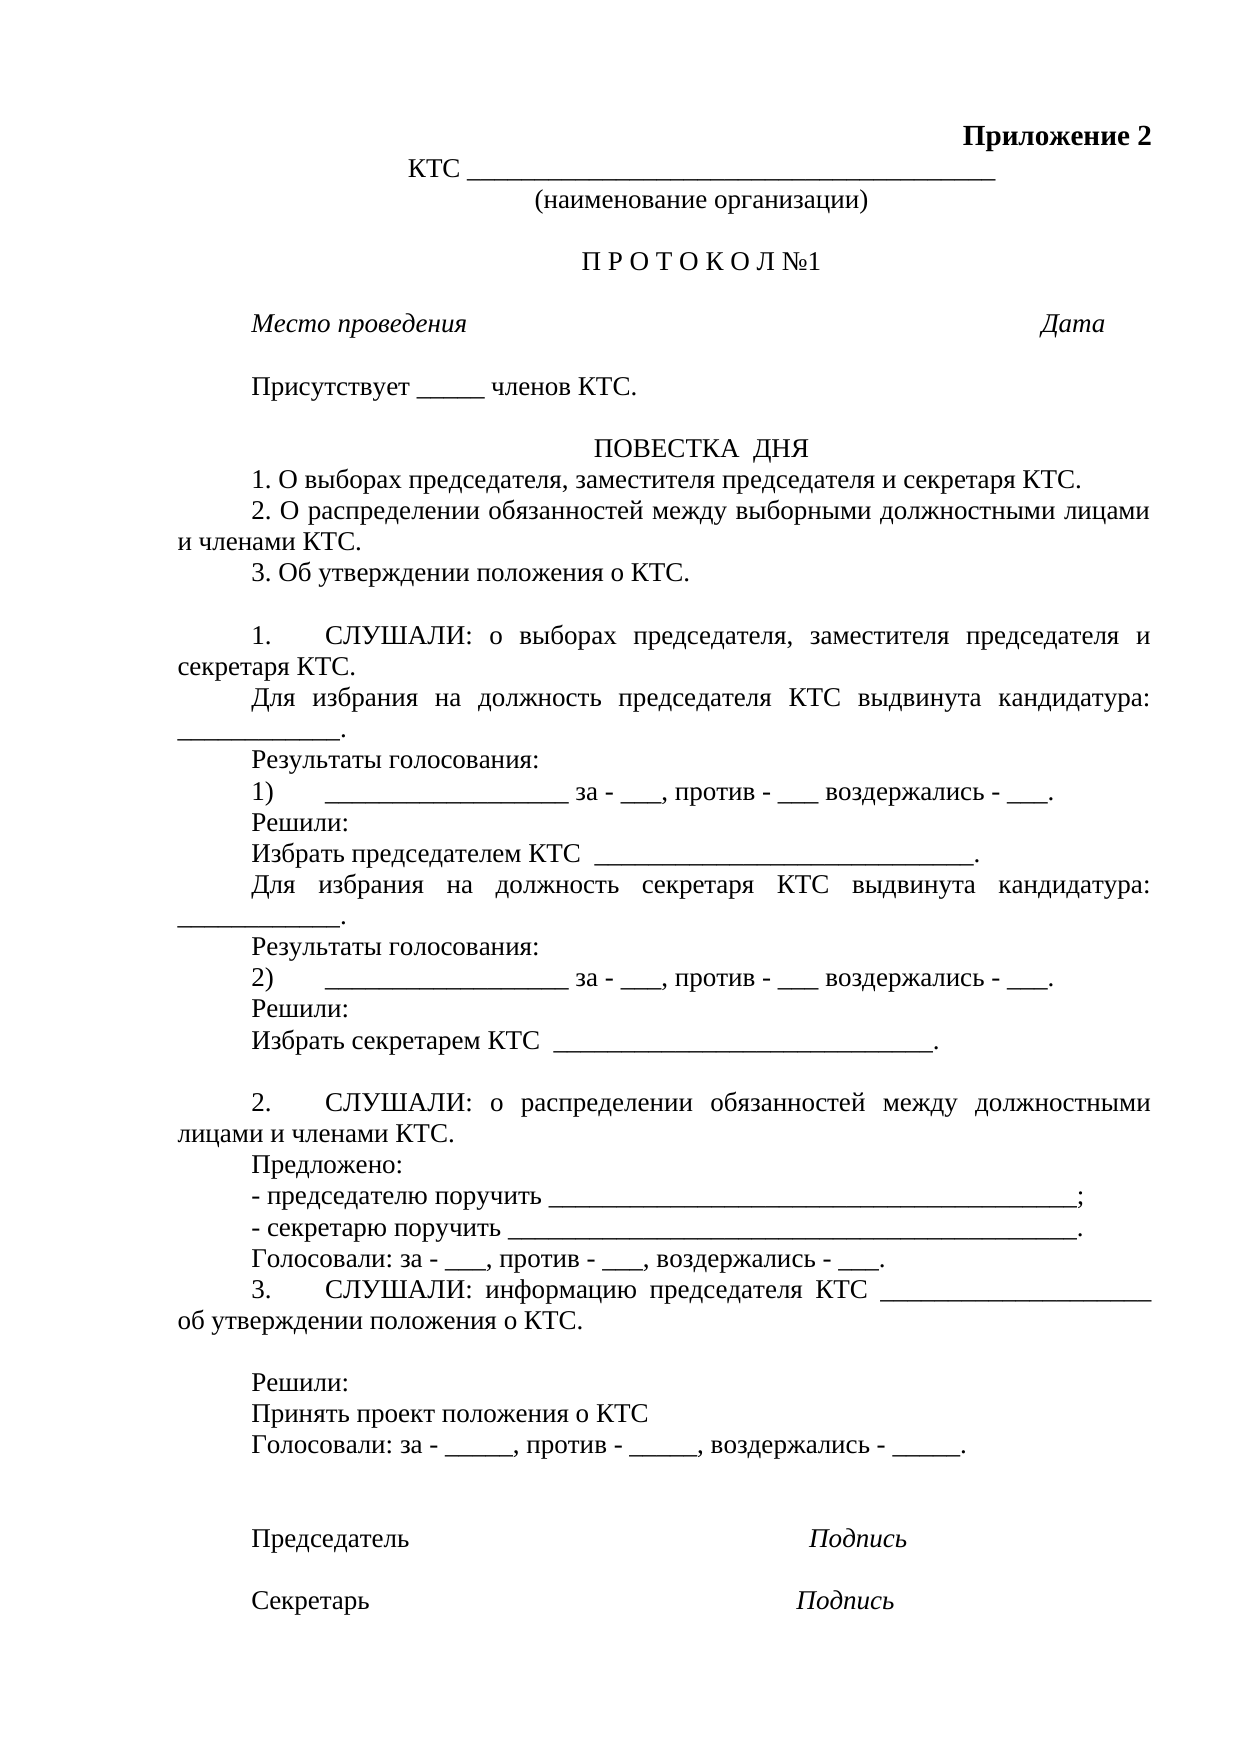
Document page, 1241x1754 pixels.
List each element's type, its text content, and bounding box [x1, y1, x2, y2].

text ПОВЕСТКА ДНЯ [177, 432, 1152, 463]
text Присутствует _____ членов КТС. [177, 370, 1152, 401]
text 2. О распределении обязанностей между выборными должностными лицами и членами КТС. [177, 494, 1152, 557]
text П Р О Т О К О Л №1 [177, 245, 1152, 276]
text Избрать секретарем КТС ____________________________. [177, 1024, 1152, 1055]
text Голосовали: за - _____, против - _____, воздержались - _____. [177, 1429, 1152, 1460]
text Результаты голосования: [177, 930, 1152, 961]
text Председатель Подпись [177, 1522, 1152, 1553]
text Результаты голосования: [177, 743, 1152, 774]
text Для избрания на должность секретаря КТС выдвинута кандидатура: ____________. [177, 868, 1152, 930]
text Решили: [177, 1366, 1152, 1397]
text 3. Об утверждении положения о КТС. [177, 557, 1152, 588]
text Секретарь Подпись [177, 1584, 1152, 1616]
list СЛУШАЛИ: информацию председателя КТС ____________________ об утверждении положения о КТС. [177, 1273, 1152, 1335]
text 1. О выборах председателя, заместителя председателя и секретаря КТС. [177, 463, 1152, 494]
list __________________ за - ___, против - ___ воздержались - ___. [177, 774, 1152, 806]
text КТС _______________________________________ [177, 152, 1152, 183]
text - председателю поручить _______________________________________; [177, 1179, 1152, 1211]
text Для избрания на должность председателя КТС выдвинута кандидатура: ____________. [177, 681, 1152, 743]
text Место проведения Дата [177, 307, 1152, 338]
text - секретарю поручить __________________________________________. [177, 1211, 1152, 1242]
text Приложение 2 [177, 118, 1152, 152]
text Решили: [177, 806, 1152, 837]
text Предложено: [177, 1148, 1152, 1179]
text Принять проект положения о КТС [177, 1397, 1152, 1429]
list __________________ за - ___, против - ___ воздержались - ___. [177, 961, 1152, 993]
text Голосовали: за - ___, против - ___, воздержались - ___. [177, 1242, 1152, 1273]
text Решили: [177, 993, 1152, 1024]
text Избрать председателем КТС ____________________________. [177, 837, 1152, 868]
list СЛУШАЛИ: о распределении обязанностей между должностными лицами и членами КТС. [177, 1086, 1152, 1148]
list СЛУШАЛИ: о выборах председателя, заместителя председателя и секретаря КТС. [177, 619, 1152, 681]
text (наименование организации) [177, 183, 1152, 214]
